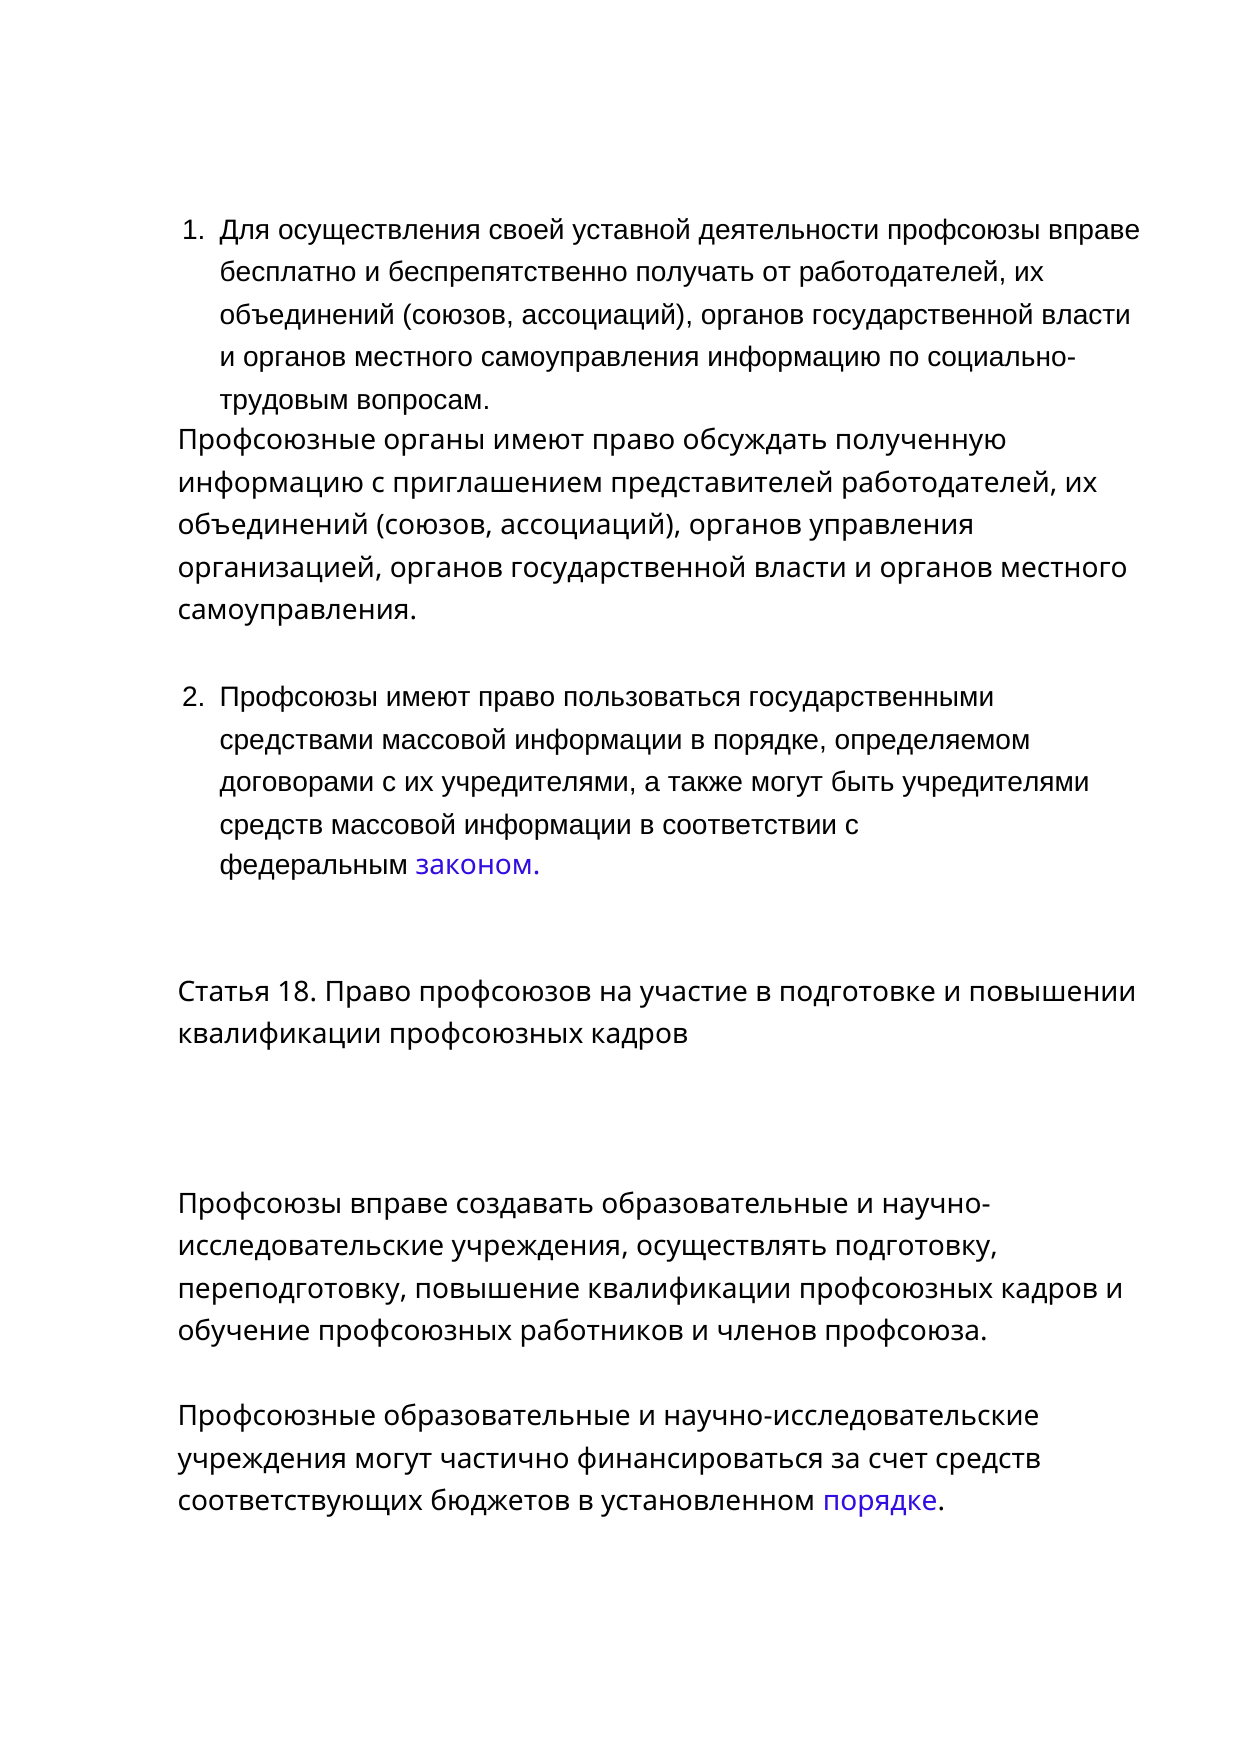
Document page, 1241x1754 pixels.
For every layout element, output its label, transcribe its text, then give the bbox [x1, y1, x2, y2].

list Для осуществления своей уставной деятельности профсоюзы вправе бесплатно и беспрепятственно получать от работодателей, их объединений (союзов, ассоциаций), органов государственной власти и органов местного самоуправления информацию по социально-трудовым вопросам. [182, 203, 1152, 415]
text Профсоюзные органы имеют право обсуждать полученную информацию с приглашением представителей работодателей, их объединений (союзов, ассоциаций), органов управления организацией, органов государственной власти и органов местного самоуправления. [177, 415, 1152, 628]
text Статья 18. Право профсоюзов на участие в подготовке и повышении квалификации профсоюзных кадров [177, 967, 1152, 1052]
text Профсоюзы вправе создавать образовательные и научно-исследовательские учреждения, осуществлять подготовку, переподготовку, повышение квалификации профсоюзных кадров и обучение профсоюзных работников и членов профсоюза. [177, 1179, 1152, 1349]
text Профсоюзные образовательные и научно-исследовательские учреждения могут частично финансироваться за счет средств соответствующих бюджетов в установленном порядке. [177, 1391, 1152, 1519]
list Профсоюзы имеют право пользоваться государственными средствами массовой информации в порядке, определяемом договорами с их учредителями, а также могут быть учредителями средств массовой информации в соответствии с федеральным законом. [182, 670, 1152, 882]
